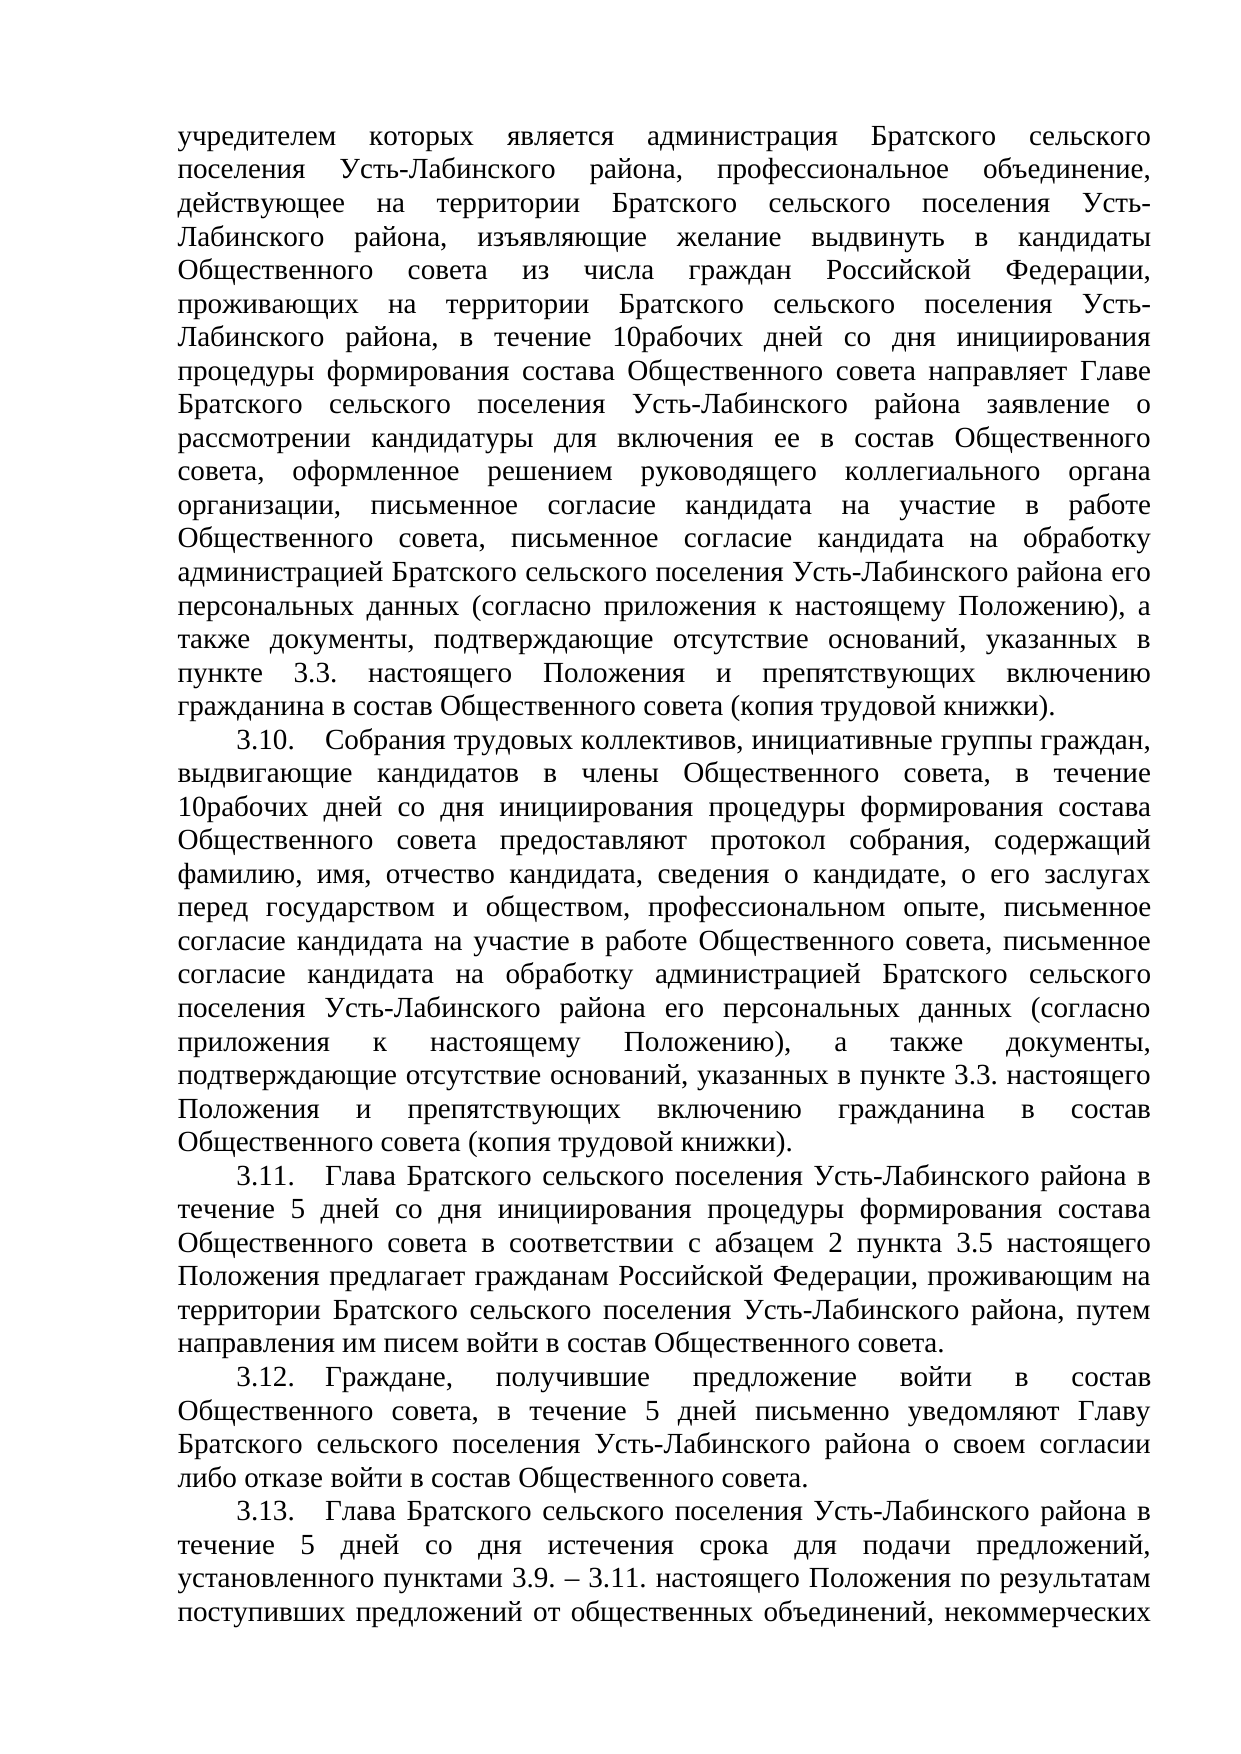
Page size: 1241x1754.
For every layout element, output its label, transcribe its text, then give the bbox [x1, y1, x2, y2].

list Собрания трудовых коллективов, инициативные группы граждан, выдвигающие кандидатов в члены Общественного совета, в течение 10рабочих дней со дня инициирования процедуры формирования состава Общественного совета предоставляют протокол собрания, содержащий фамилию, имя, отчество кандидата, сведения о кандидате, о его заслугах перед государством и обществом, профессиональном опыте, письменное согласие кандидата на участие в работе Общественного совета, письменное согласие кандидата на обработку администрацией Братского сельского поселения Усть-Лабинского района его персональных данных (согласно приложения к настоящему Положению), а также документы, подтверждающие отсутствие оснований, указанных в пункте 3.3. настоящего Положения и препятствующих включению гражданина в состав Общественного совета (копия трудовой книжки). [177, 722, 1152, 1158]
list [177, 1493, 1152, 1627]
list Граждане, получившие предложение войти в состав Общественного совета, в течение 5 дней письменно уведомляют Главу Братского сельского поселения Усть-Лабинского района о своем согласии либо отказе войти в состав Общественного совета. [177, 1359, 1152, 1493]
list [177, 118, 1152, 722]
list Глава Братского сельского поселения Усть-Лабинского района в течение 5 дней со дня инициирования процедуры формирования состава Общественного совета в соответствии с абзацем 2 пункта 3.5 настоящего Положения предлагает гражданам Российской Федерации, проживающим на территории Братского сельского поселения Усть-Лабинского района, путем направления им писем войти в состав Общественного совета. [177, 1158, 1152, 1359]
